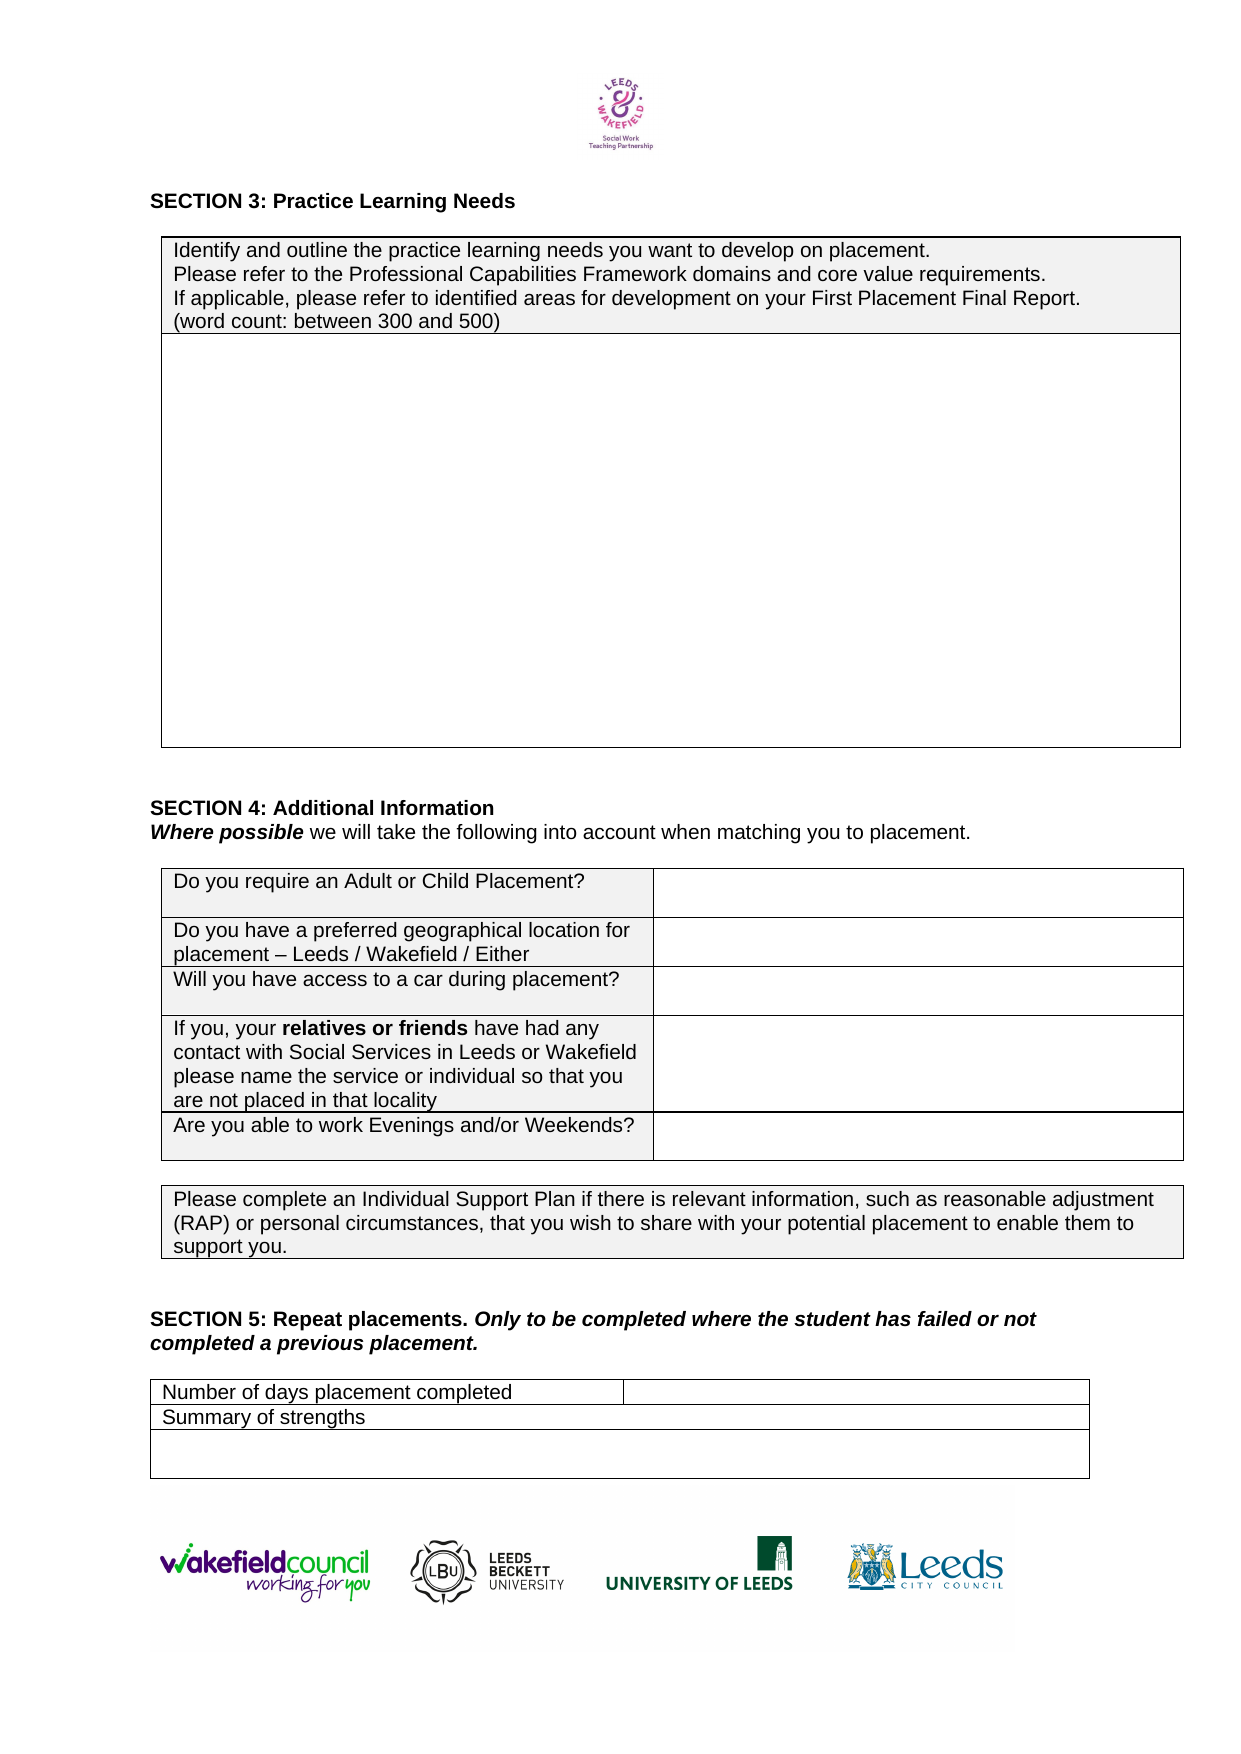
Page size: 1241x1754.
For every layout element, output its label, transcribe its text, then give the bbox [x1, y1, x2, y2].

table_header Do you require an Adult or Child Placement? [162, 869, 653, 917]
text Where possible we will take the following into account when matching you to placement. [150, 820, 1090, 844]
table_header Number of days placement completed [151, 1380, 623, 1404]
table_cell [151, 1430, 1089, 1478]
text SECTION 3: Practice Learning Needs [150, 188, 1090, 212]
table_cell [654, 967, 1183, 1014]
picture [150, 1485, 1015, 1652]
table_header [624, 1380, 1089, 1404]
table_cell If you, your relatives or friends have had any contact with Social Services in Leeds or Wakefield please name the service or individual so that you are not placed in that locality [162, 1016, 653, 1111]
picture [577, 73, 664, 160]
table_cell [654, 1016, 1183, 1111]
table_cell Will you have access to a car during placement? [162, 967, 653, 1014]
table_header Identify and outline the practice learning needs you want to develop on placement. Please refer to the Professional Capabilities Framework domains and core value requirements. If applicable, please refer to identified areas for development on your First Placement Final Report. (word count: between 300 and 500) [162, 238, 1180, 333]
table_cell [654, 918, 1183, 966]
table_header [654, 869, 1183, 917]
table_cell [162, 334, 1180, 747]
table_cell Do you have a preferred geographical location for placement – Leeds / Wakefield / Either [162, 918, 653, 966]
text SECTION 4: Additional Information [150, 796, 1090, 820]
text SECTION 5: Repeat placements. Only to be completed where the student has failed or not completed a previous placement. [150, 1307, 1090, 1355]
table_cell Are you able to work Evenings and/or Weekends? [162, 1113, 653, 1160]
table_cell [654, 1113, 1183, 1160]
table_cell Summary of strengths [151, 1405, 1089, 1429]
table_header Please complete an Individual Support Plan if there is relevant information, such as reasonable adjustment (RAP) or personal circumstances, that you wish to share with your potential placement to enable them to support you. [162, 1186, 1183, 1258]
